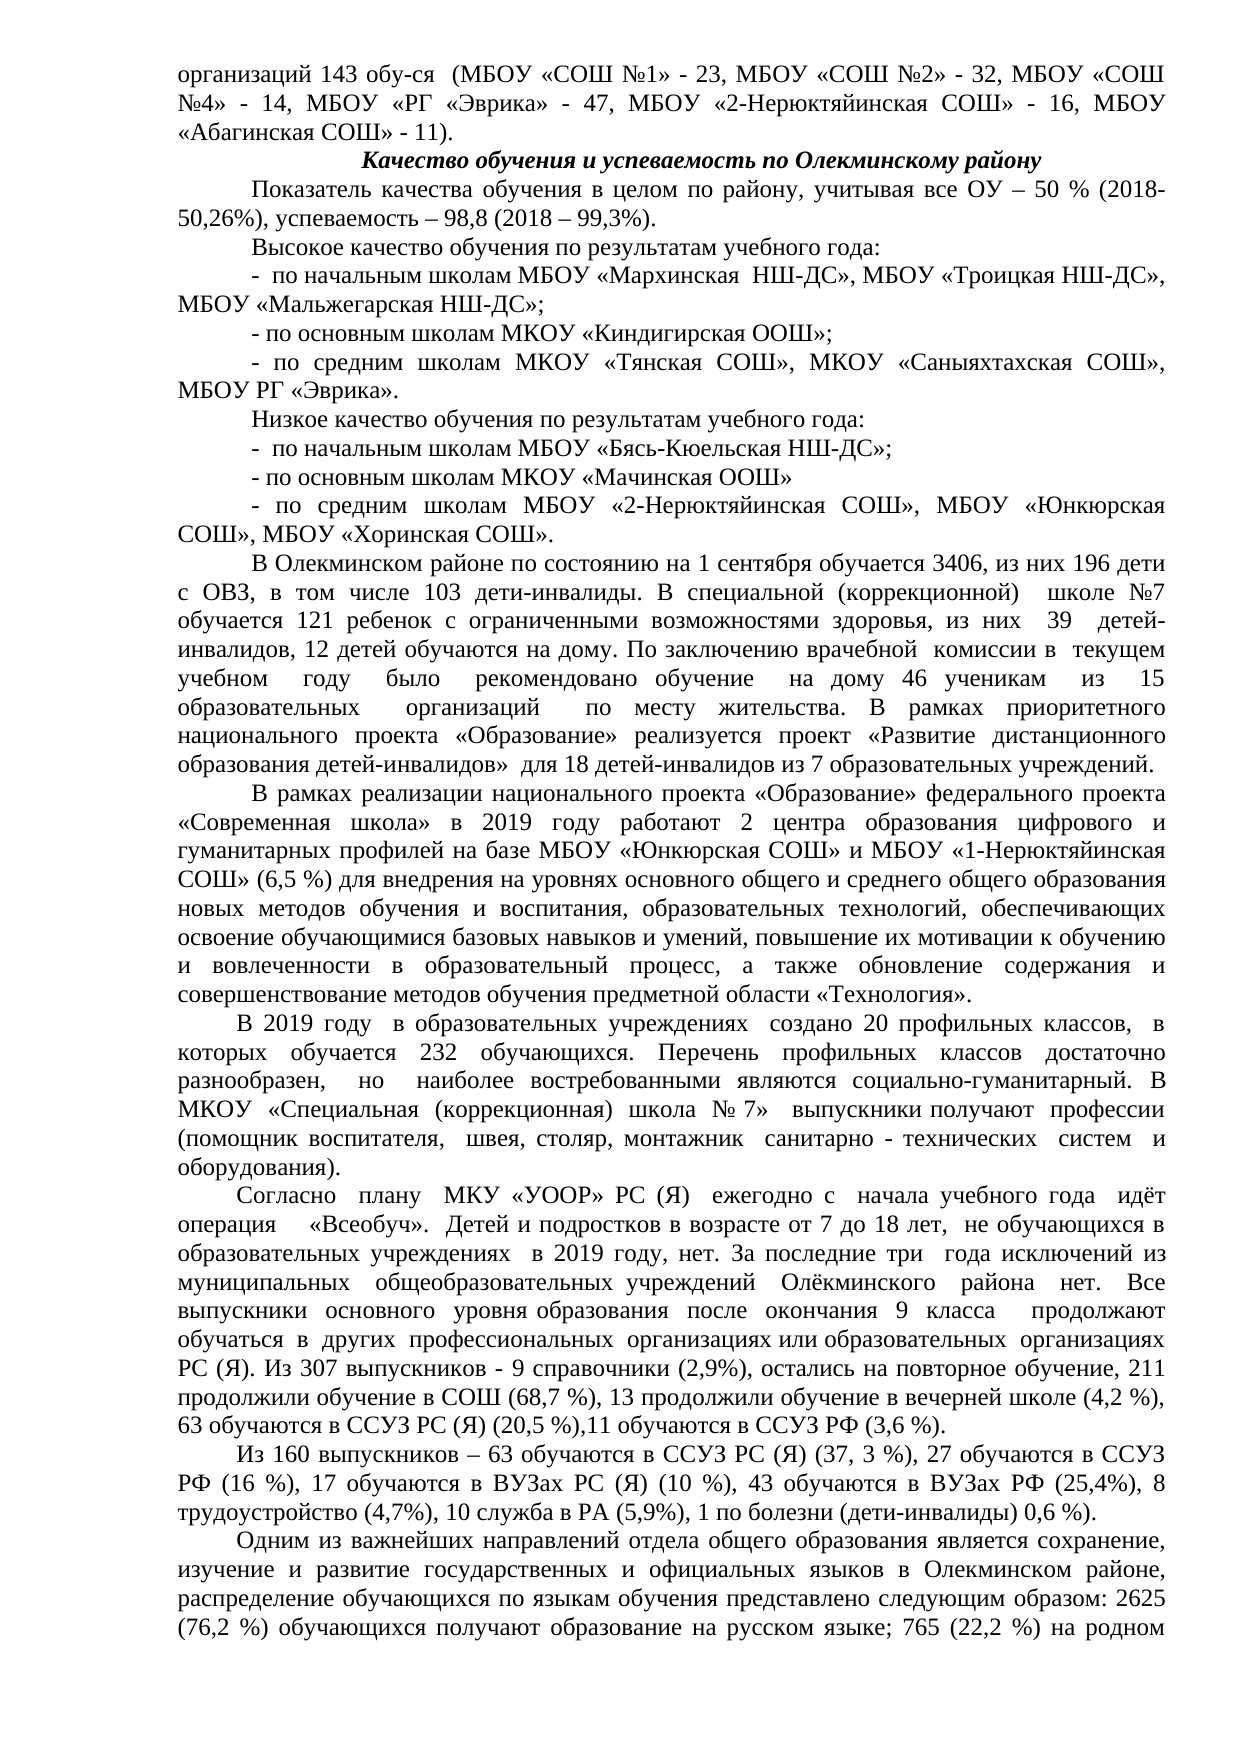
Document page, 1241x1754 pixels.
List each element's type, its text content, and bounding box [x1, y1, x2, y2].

text Высокое качество обучения по результатам учебного года: [177, 232, 1167, 260]
text Согласно плану МКУ «УООР» РС (Я) ежегодно с начала учебного года идёт операция «Всеобуч». Детей и подростков в возрасте от 7 до 18 лет, не обучающихся в образовательных учреждениях в 2019 году, нет. За последние три года исключений из муниципальных общеобразовательных учреждений Олёкминского района нет. Все выпускники основного уровня образования после окончания 9 класса продолжают обучаться в других профессиональных организациях или образовательных организациях РС (Я). Из 307 выпускников - 9 справочники (2,9%), остались на повторное обучение, 211 продолжили обучение в СОШ (68,7 %), 13 продолжили обучение в вечерней школе (4,2 %), 63 обучаются в ССУЗ РС (Я) (20,5 %),11 обучаются в ССУЗ РФ (3,6 %). [177, 1180, 1167, 1439]
text Качество обучения и успеваемость по Олекминскому району [177, 145, 1167, 174]
text - по начальным школам МБОУ «Бясь-Кюельская НШ-ДС»; [177, 433, 1167, 462]
text - по средним школам МКОУ «Тянская СОШ», МКОУ «Саныяхтахская СОШ», МБОУ РГ «Эврика». [177, 347, 1167, 404]
text В 2019 году в образовательных учреждениях создано 20 профильных классов, в которых обучается 232 обучающихся. Перечень профильных классов достаточно разнообразен, но наиболее востребованными являются социально-гуманитарный. В МКОУ «Специальная (коррекционная) школа № 7» выпускники получают профессии (помощник воспитателя, швея, столяр, монтажник санитарно - технических систем и оборудования). [177, 1008, 1167, 1180]
text Из 160 выпускников – 63 обучаются в ССУЗ РС (Я) (37, 3 %), 27 обучаются в ССУЗ РФ (16 %), 17 обучаются в ВУЗах РС (Я) (10 %), 43 обучаются в ВУЗах РФ (25,4%), 8 трудоустройство (4,7%), 10 служба в РА (5,9%), 1 по болезни (дети-инвалиды) 0,6 %). [177, 1439, 1167, 1525]
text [177, 59, 1167, 145]
text Показатель качества обучения в целом по району, учитывая все ОУ – 50 % (2018-50,26%), успеваемость – 98,8 (2018 – 99,3%). [177, 174, 1167, 232]
text - по основным школам МКОУ «Киндигирская ООШ»; [177, 318, 1167, 347]
text Низкое качество обучения по результатам учебного года: [177, 404, 1167, 433]
text - по начальным школам МБОУ «Мархинская НШ-ДС», МБОУ «Троицкая НШ-ДС», МБОУ «Мальжегарская НШ-ДС»; [177, 260, 1167, 318]
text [177, 1525, 1167, 1640]
text В Олекминском районе по состоянию на 1 сентября обучается 3406, из них 196 дети с ОВЗ, в том числе 103 дети-инвалиды. В специальной (коррекционной) школе №7 обучается 121 ребенок с ограниченными возможностями здоровья, из них 39 детей-инвалидов, 12 детей обучаются на дому. По заключению врачебной комиссии в текущем учебном году было рекомендовано обучение на дому 46 ученикам из 15 образовательных организаций по месту жительства. В рамках приоритетного национального проекта «Образование» реализуется проект «Развитие дистанционного образования детей-инвалидов» для 18 детей-инвалидов из 7 образовательных учреждений. [177, 548, 1167, 778]
text - по основным школам МКОУ «Мачинская ООШ» [177, 462, 1167, 490]
text В рамках реализации национального проекта «Образование» федерального проекта «Современная школа» в 2019 году работают 2 центра образования цифрового и гуманитарных профилей на базе МБОУ «Юнкюрская СОШ» и МБОУ «1-Нерюктяйинская СОШ» (6,5 %) для внедрения на уровнях основного общего и среднего общего образования новых методов обучения и воспитания, образовательных технологий, обеспечивающих освоение обучающимися базовых навыков и умений, повышение их мотивации к обучению и вовлеченности в образовательный процесс, а также обновление содержания и совершенствование методов обучения предметной области «Технология». [177, 778, 1167, 1008]
text - по средним школам МБОУ «2-Нерюктяйинская СОШ», МБОУ «Юнкюрская СОШ», МБОУ «Хоринская СОШ». [177, 490, 1167, 548]
